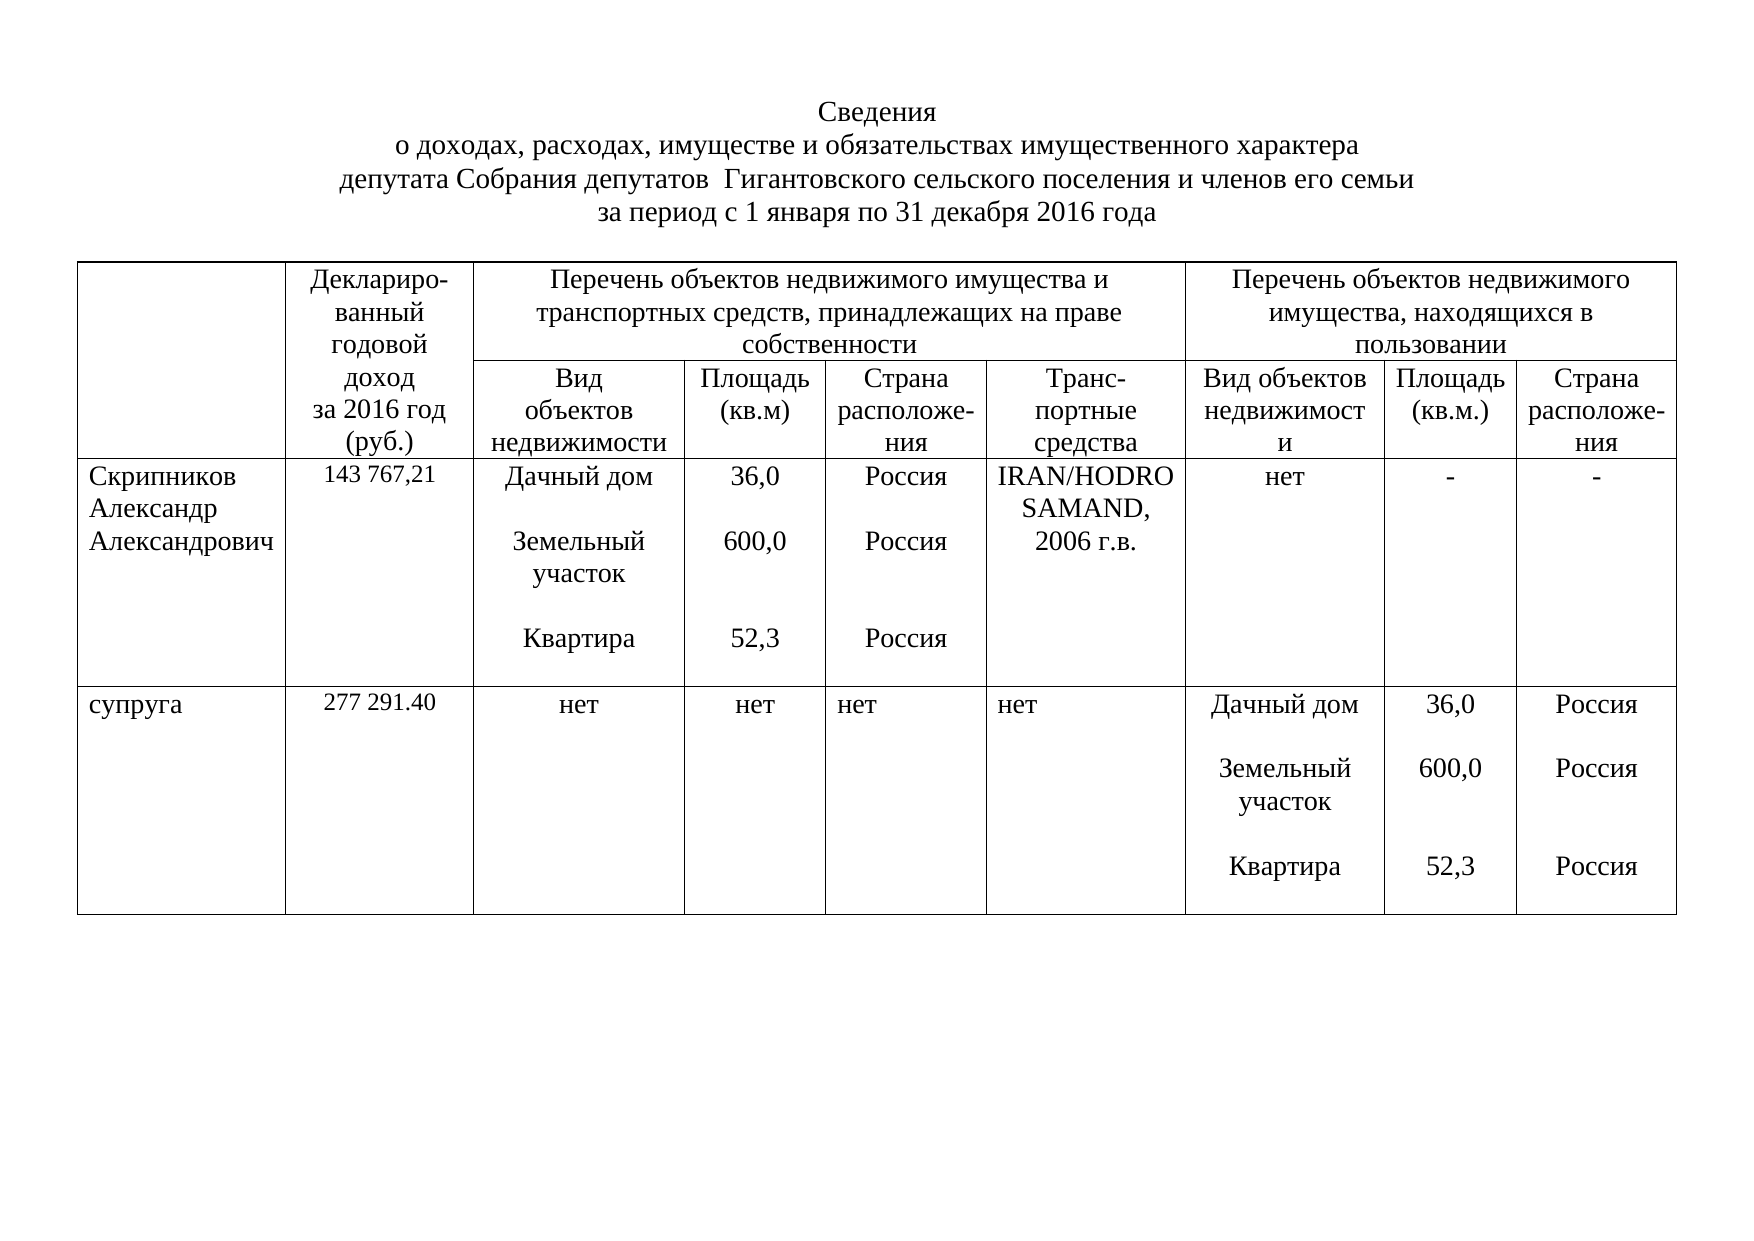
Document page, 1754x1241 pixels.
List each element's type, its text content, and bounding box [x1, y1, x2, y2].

table_cell Россия Россия Россия [1517, 687, 1676, 913]
table_cell Скрипников Александр Александрович [78, 459, 285, 686]
table_cell 36,0 600,0 52,3 [1385, 687, 1516, 913]
table_cell нет [987, 687, 1185, 913]
table_cell 36,0 600,0 52,3 [685, 459, 825, 686]
table_header Деклариро-ванный годовой доход за 2016 год (руб.) [286, 263, 473, 458]
table_header [78, 263, 285, 458]
table_cell - [1385, 459, 1516, 686]
table_cell Дачный дом Земельный участок Квартира [474, 459, 684, 686]
table_cell Транс-портные средства [987, 361, 1185, 458]
table_cell 277 291.40 [286, 687, 473, 913]
text о доходах, расходах, имуществе и обязательствах имущественного характера [89, 127, 1665, 161]
text депутата Собрания депутатов Гигантовского сельского поселения и членов его семьи [89, 161, 1665, 194]
table_header Перечень объектов недвижимого имущества и транспортных средств, принадлежащих на праве собственности [474, 263, 1185, 359]
table_cell - [1517, 459, 1676, 686]
table_cell супруга [78, 687, 285, 913]
table_cell нет [474, 687, 684, 913]
table_cell Дачный дом Земельный участок Квартира [1186, 687, 1384, 913]
text Сведения [89, 94, 1665, 127]
table_cell Страна расположе-ния [826, 361, 986, 458]
table_cell Вид объектов недвижимости [474, 361, 684, 458]
table_cell Площадь (кв.м) [685, 361, 825, 458]
table_cell нет [1186, 459, 1384, 686]
table_cell IRAN/HODRO SAMAND, 2006 г.в. [987, 459, 1185, 686]
table_cell 143 767,21 [286, 459, 473, 686]
table_cell Страна расположе-ния [1517, 361, 1676, 458]
table_cell Вид объектов недвижимости [1186, 361, 1384, 458]
table_cell нет [685, 687, 825, 913]
table_header Перечень объектов недвижимого имущества, находящихся в пользовании [1186, 263, 1676, 359]
table_cell нет [826, 687, 986, 913]
table_cell Площадь (кв.м.) [1385, 361, 1516, 458]
table_cell Россия Россия Россия [826, 459, 986, 686]
text за период с 1 января по 31 декабря 2016 года [89, 194, 1665, 228]
